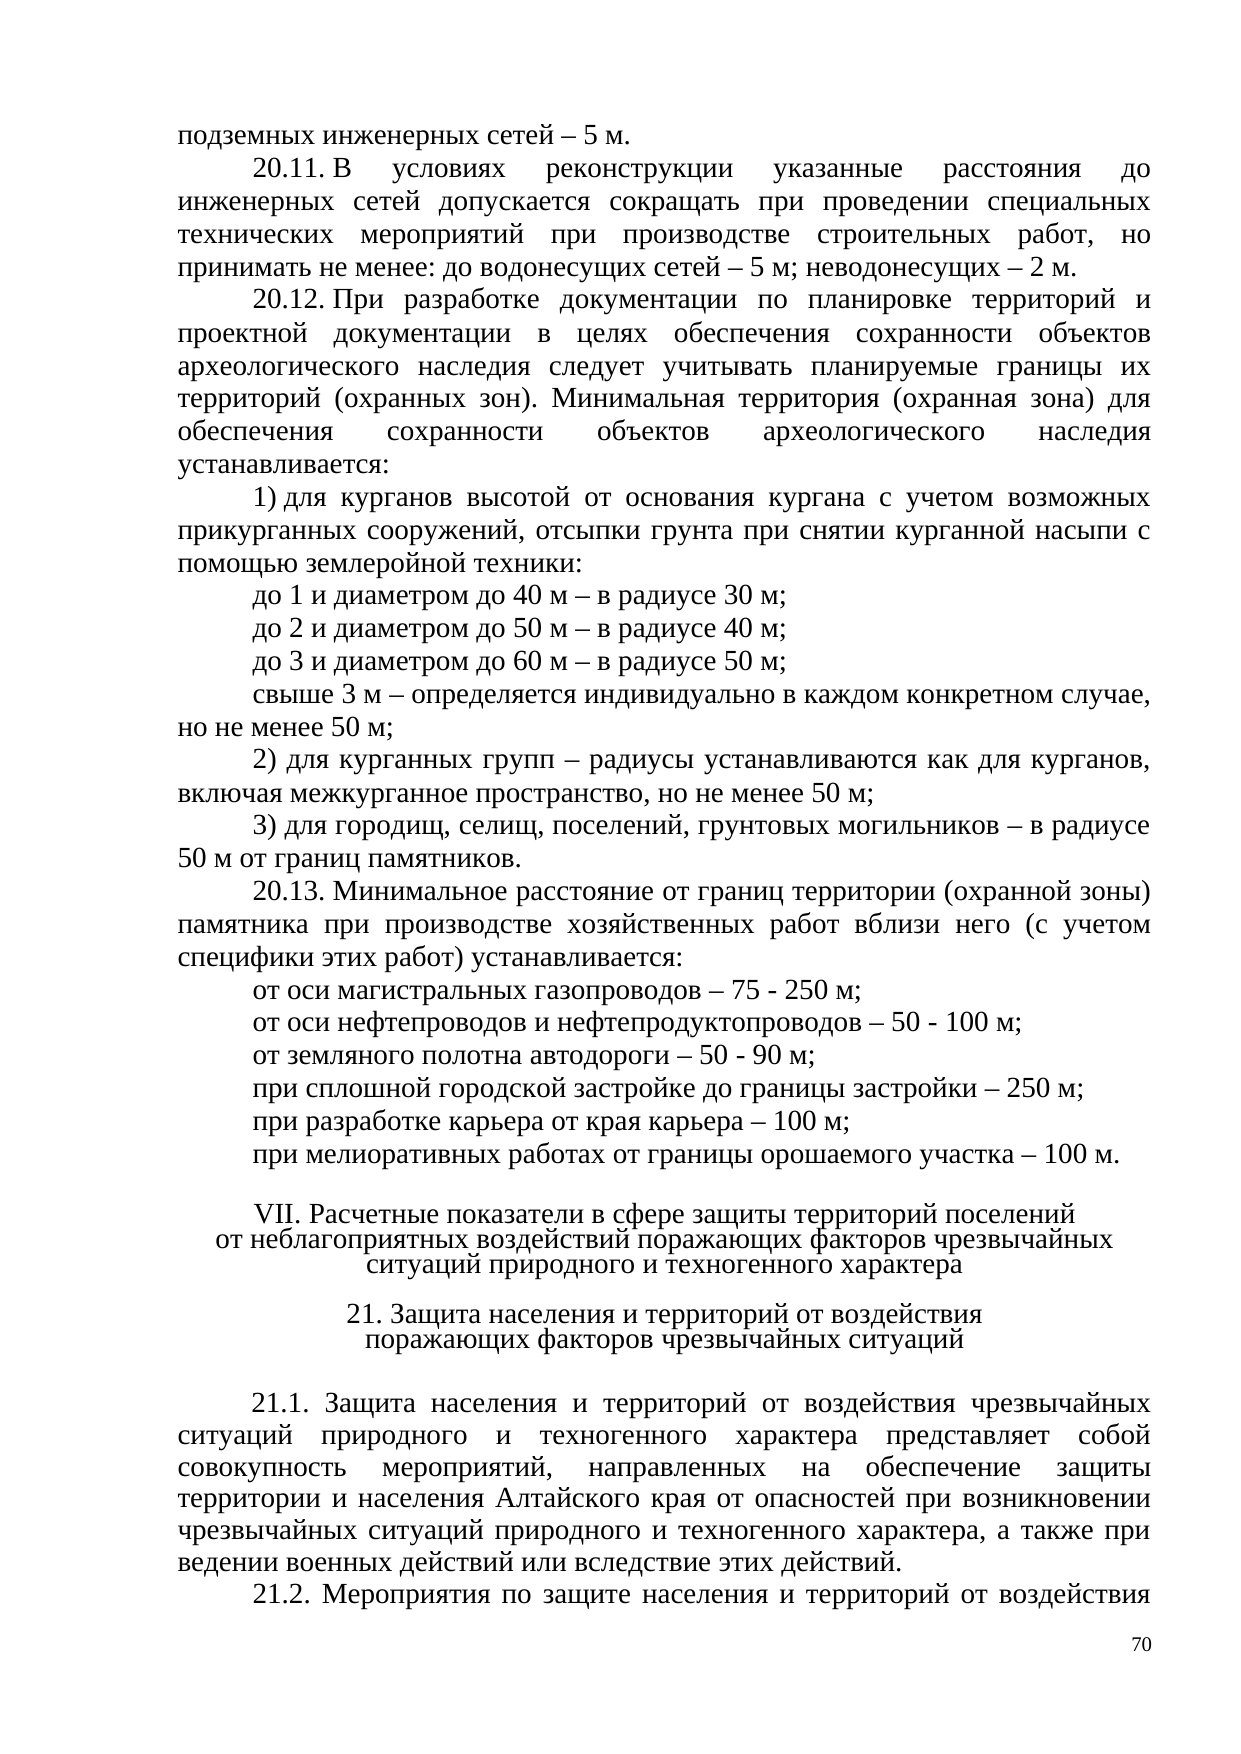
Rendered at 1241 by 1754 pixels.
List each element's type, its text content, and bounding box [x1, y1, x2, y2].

text VII. Расчетные показатели в сфере защиты территорий поселений [177, 1203, 633, 1228]
text от земляного полотна автодороги – 50 - 90 м; [177, 1038, 1152, 1071]
text до 2 и диаметром до 50 м – в радиусе 40 м; [177, 611, 1152, 644]
text от оси магистральных газопроводов – 75 - 250 м; [177, 973, 1152, 1006]
text 20.11. В условиях реконструкции указанные расстояния до инженерных сетей допускается сокращать при проведении специальных технических мероприятий при производстве строительных работ, но принимать не менее: до водонесущих сетей – 5 м; неводонесущих – 2 м. [177, 151, 1152, 282]
text 3) для городищ, селищ, поселений, грунтовых могильников – в радиусе 50 м от границ памятников. [177, 808, 1152, 874]
text до 3 и диаметром до 60 м – в радиусе 50 м; [177, 644, 1152, 677]
text свыше 3 м – определяется индивидуально в каждом конкретном случае, но не менее 50 м; [177, 677, 1152, 743]
text при сплошной городской застройке до границы застройки – 250 м; [177, 1071, 1152, 1104]
text 20.13. Минимальное расстояние от границ территории (охранной зоны) памятника при производстве хозяйственных работ вблизи него (с учетом специфики этих работ) устанавливается: [177, 874, 1152, 973]
text 20.12. При разработке документации по планировке территорий и проектной документации в целях обеспечения сохранности объектов археологического наследия следует учитывать планируемые границы их территорий (охранных зон). Минимальная территория (охранная зона) для обеспечения сохранности объектов археологического наследия устанавливается: [177, 282, 1152, 480]
text 21.1. Защита населения и территорий от воздействия чрезвычайных ситуаций природного и техногенного характера представляет собой совокупность мероприятий, направленных на обеспечение защиты территории и населения Алтайского края от опасностей при возникновении чрезвычайных ситуаций природного и техногенного характера, а также при ведении военных действий или вследствие этих действий. [177, 1387, 1152, 1578]
text поражающих факторов чрезвычайных ситуаций [548, 1328, 1152, 1353]
text при разработке карьера от края карьера – 100 м; [177, 1104, 1152, 1137]
text 2) для курганных групп – радиусы устанавливаются как для курганов, включая межкурганное пространство, но не менее 50 м; [177, 743, 1152, 808]
text от неблагоприятных воздействий поражающих факторов чрезвычайных [177, 1228, 817, 1253]
text от оси нефтепроводов и нефтепродуктопроводов – 50 - 100 м; [177, 1006, 1152, 1038]
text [177, 1578, 1152, 1610]
text ситуаций природного и техногенного характера [177, 1253, 1152, 1278]
text 1) для курганов высотой от основания кургана с учетом возможных прикурганных сооружений, отсыпки грунта при снятии курганной насыпи с помощью землеройной техники: [177, 480, 1152, 578]
text VII. Расчетные показатели в сфере защиты территорий поселений [636, 1203, 1152, 1228]
text при мелиоративных работах от границы орошаемого участка – 100 м. [177, 1137, 1152, 1170]
text от неблагоприятных воздействий поражающих факторов чрезвычайных [820, 1228, 1152, 1253]
text поражающих факторов чрезвычайных ситуаций [177, 1328, 545, 1353]
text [177, 118, 1152, 151]
text до 1 и диаметром до 40 м – в радиусе 30 м; [177, 578, 1152, 611]
text 21. Защита населения и территорий от воздействия [177, 1303, 1152, 1328]
